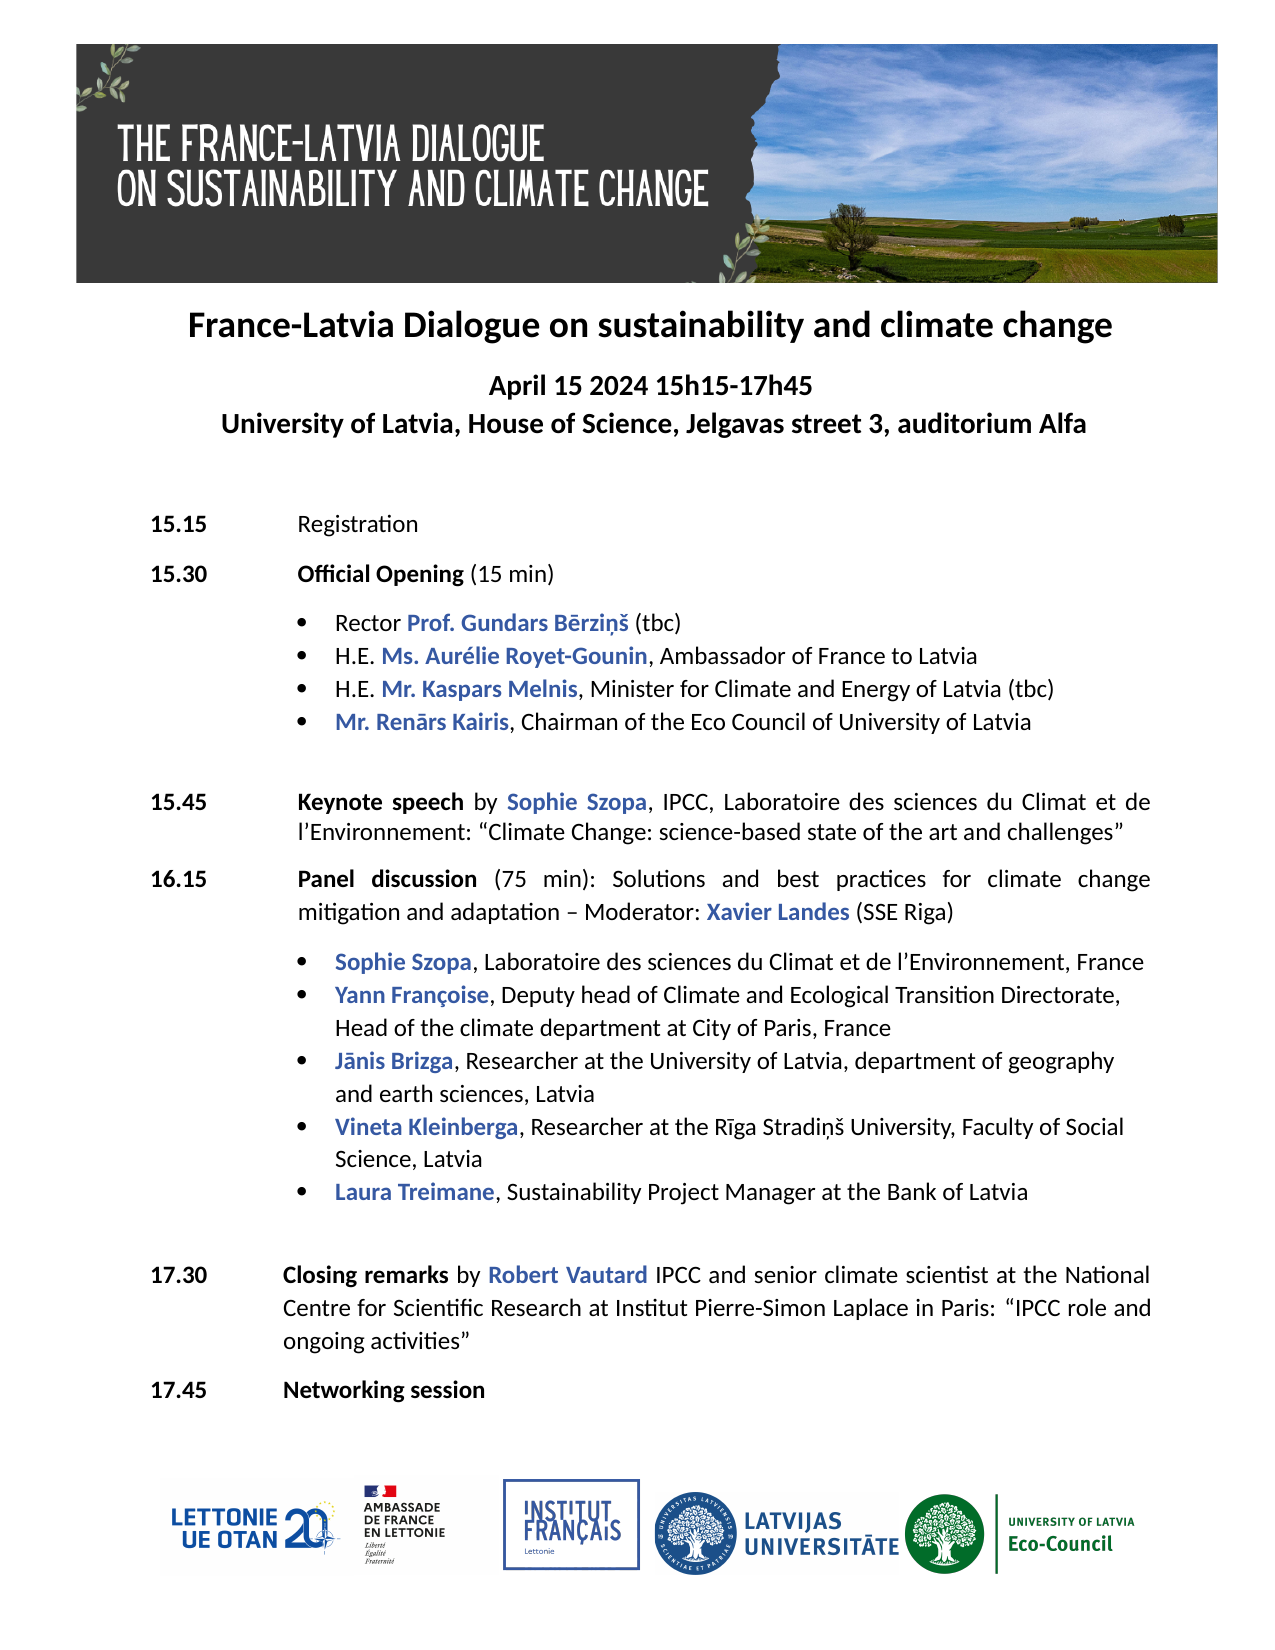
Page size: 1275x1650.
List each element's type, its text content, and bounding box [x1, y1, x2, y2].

text 15.45 Keynote speech by Sophie Szopa, IPCC, Laboratoire des sciences du Climat et de l’Environnement: “Climate Change: science-based state of the art and challenges” [150, 786, 1152, 847]
list Yann Françoise, Deputy head of Climate and Ecological Transition Directorate, Head of the climate department at City of Paris, France [297, 979, 1152, 1042]
text 16.15 Panel discussion (75 min): Solutions and best practices for climate change mitigation and adaptation – Moderator: Xavier Landes (SSE Riga) [150, 864, 1152, 927]
list Jānis Brizga, Researcher at the University of Latvia, department of geography and earth sciences, Latvia [297, 1045, 1152, 1108]
list Sophie Szopa, Laboratoire des sciences du Climat et de l’Environnement, France [297, 946, 1152, 977]
list Laura Treimane, Sustainability Project Manager at the Bank of Latvia [297, 1177, 1152, 1207]
text 15.15 Registration [150, 508, 1152, 539]
list Vineta Kleinberga, Researcher at the Rīga Stradiņš University, Faculty of Social Science, Latvia [297, 1111, 1152, 1174]
picture [654, 1492, 899, 1575]
text 15.30 Official Opening (15 min) [150, 558, 1152, 588]
text 17.45 Networking session [150, 1374, 1152, 1405]
list H.E. Mr. Kaspars Melnis, Minister for Climate and Energy of Latvia (tbc) [297, 673, 1152, 704]
list Mr. Renārs Kairis, Chairman of the Eco Council of University of Latvia [297, 706, 1152, 767]
picture [903, 1493, 1142, 1575]
picture [160, 1475, 645, 1576]
text April 15 2024 15h15-17h45 University of Latvia, House of Science, Jelgavas street 3, auditorium Alfa [150, 367, 1152, 441]
picture [76, 44, 1218, 283]
text France-Latvia Dialogue on sustainability and climate change [150, 301, 1152, 347]
list Rector Prof. Gundars Bērziņš (tbc) [297, 608, 1152, 638]
list H.E. Ms. Aurélie Royet-Gounin, Ambassador of France to Latvia [297, 641, 1152, 671]
text 17.30 Closing remarks by Robert Vautard IPCC and senior climate scientist at the National Centre for Scientific Research at Institut Pierre-Simon Laplace in Paris: “IPCC role and ongoing activities” [150, 1259, 1152, 1355]
